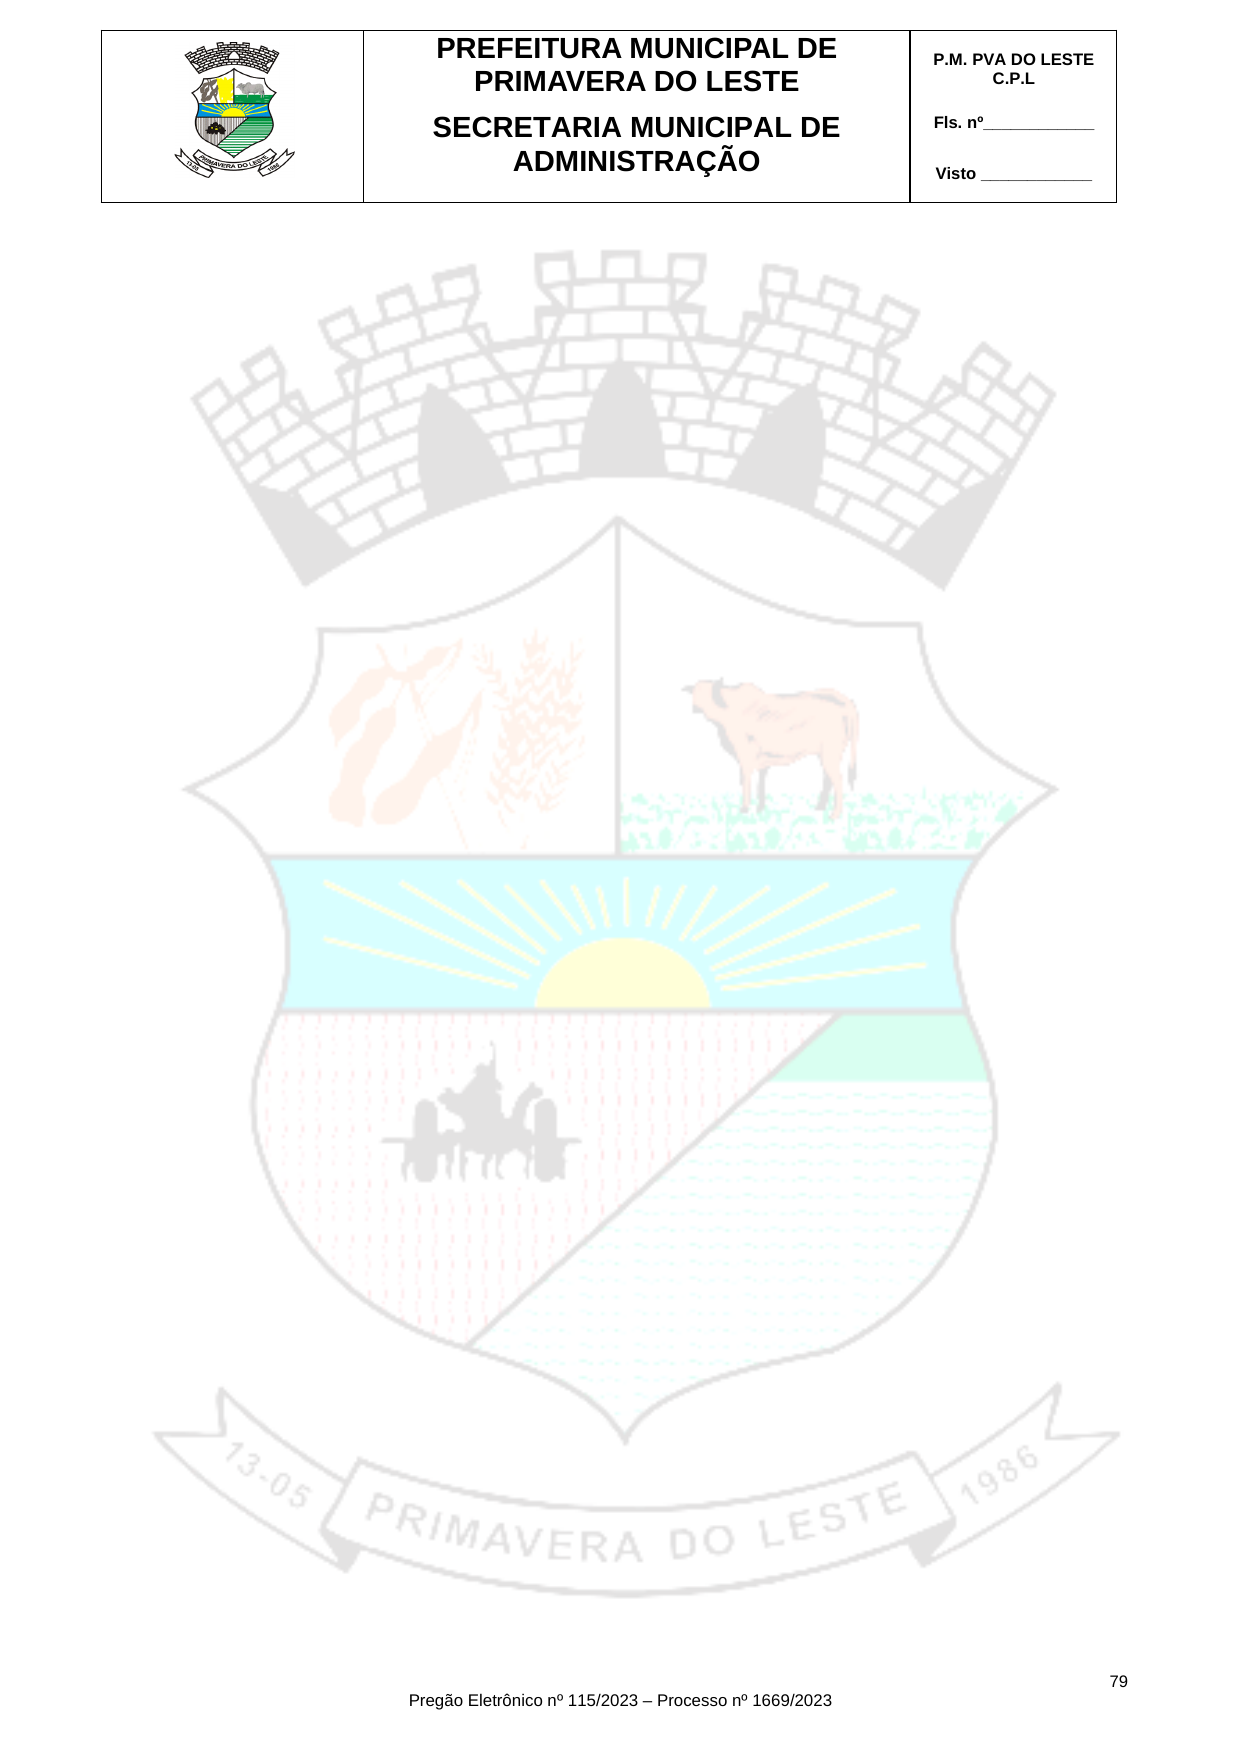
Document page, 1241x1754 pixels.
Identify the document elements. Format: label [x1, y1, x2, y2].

picture [174, 42, 295, 178]
